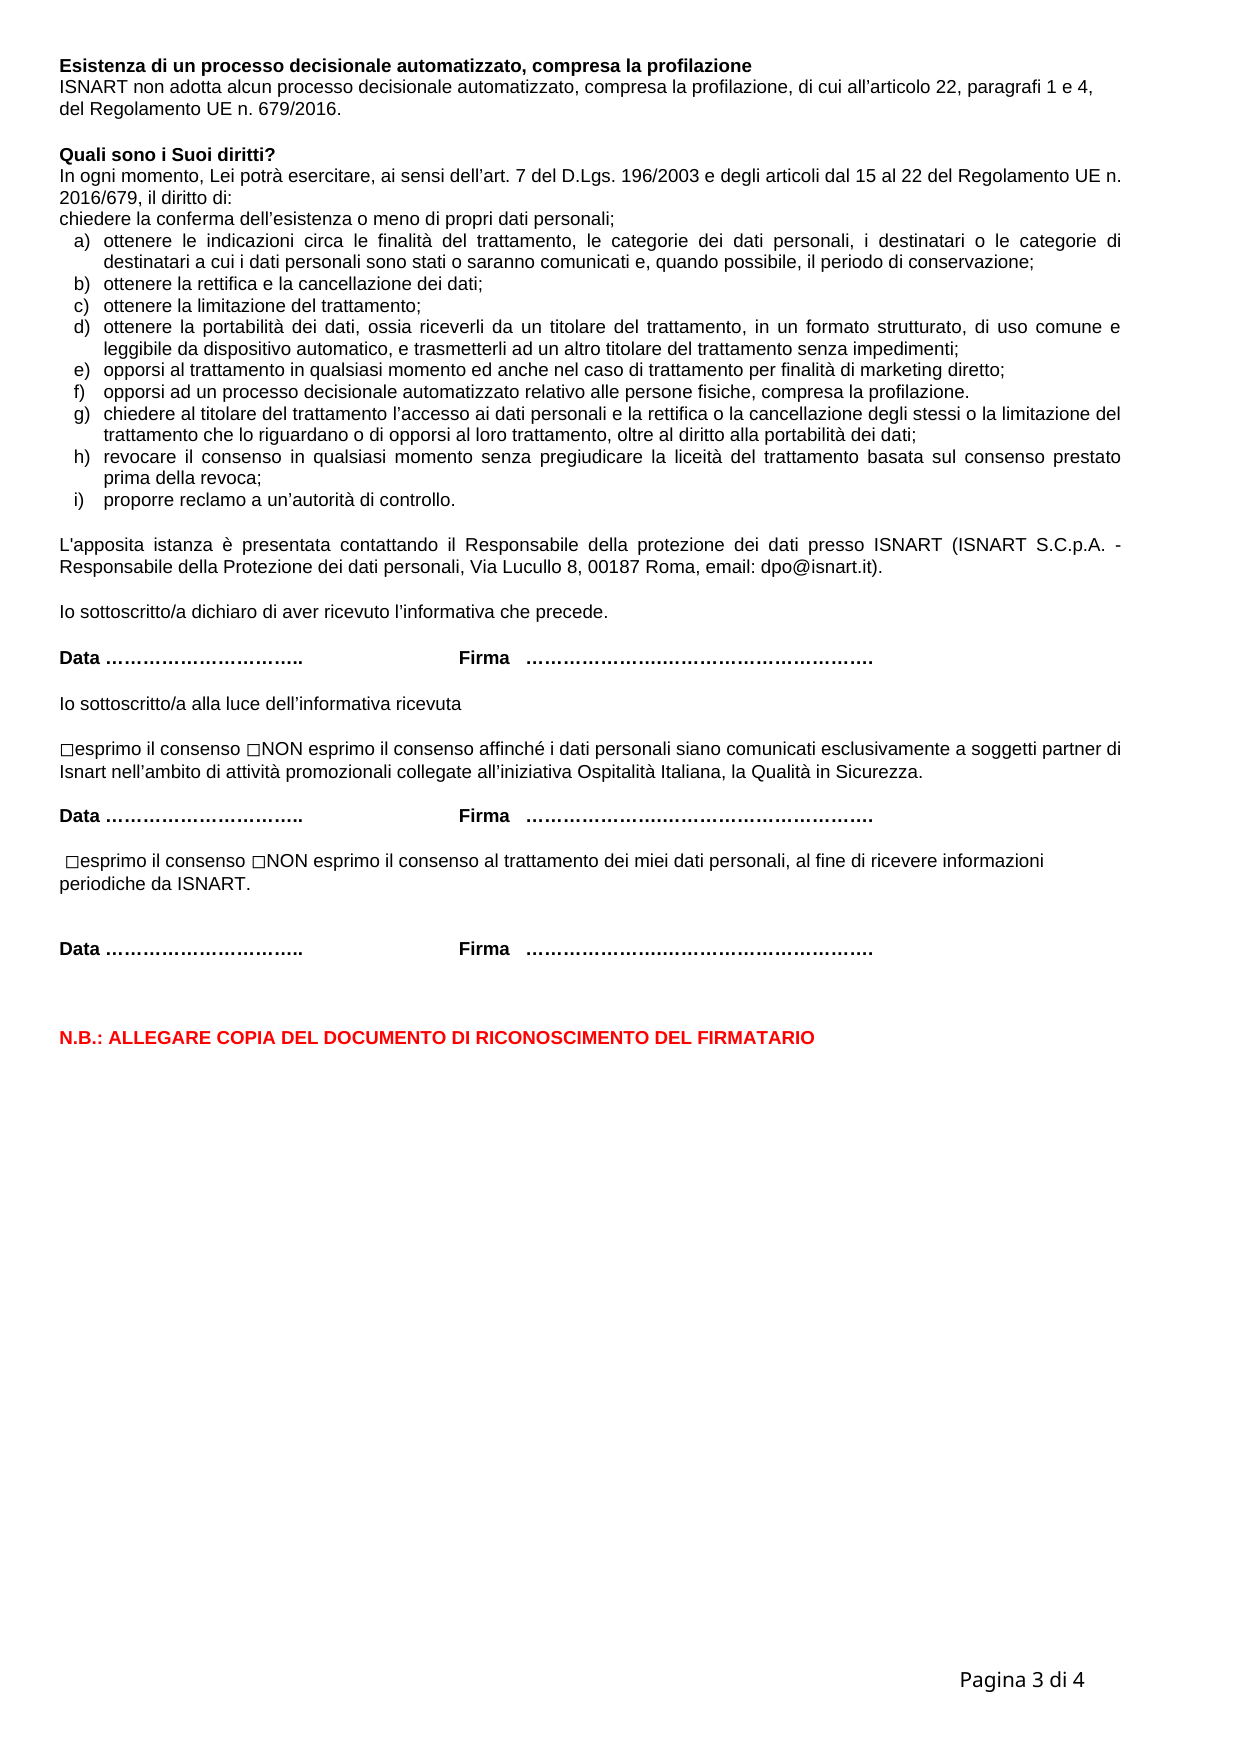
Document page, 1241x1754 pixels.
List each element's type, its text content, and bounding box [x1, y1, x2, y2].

list opporsi ad un processo decisionale automatizzato relativo alle persone ﬁsiche, compresa la profilazione. [74, 381, 1122, 402]
text L'apposita istanza è presentata contattando il Responsabile della protezione dei dati presso ISNART (ISNART S.C.p.A. - Responsabile della Protezione dei dati personali, Via Lucullo 8, 00187 Roma, email: dpo@isnart.it). [59, 534, 1122, 577]
text ◻︎esprimo il consenso ◻NON esprimo il consenso al trattamento dei miei dati personali, al fine di ricevere informazioni periodiche da ISNART. [59, 847, 1122, 894]
text chiedere la conferma dell’esistenza o meno di propri dati personali; [59, 208, 1122, 230]
list opporsi al trattamento in qualsiasi momento ed anche nel caso di trattamento per finalità di marketing diretto; [74, 359, 1122, 381]
text Io sottoscritto/a dichiaro di aver ricevuto l’informativa che precede. [59, 601, 1122, 623]
list ottenere le indicazioni circa le finalità del trattamento, le categorie dei dati personali, i destinatari o le categorie di destinatari a cui i dati personali sono stati o saranno comunicati e, quando possibile, il periodo di conservazione; [74, 230, 1122, 273]
text In ogni momento, Lei potrà esercitare, ai sensi dell’art. 7 del D.Lgs. 196/2003 e degli articoli dal 15 al 22 del Regolamento UE n. 2016/679, il diritto di: [59, 165, 1122, 208]
text Data ………………………….. Firma ………………….……………………………. [59, 938, 1122, 959]
text N.B.: ALLEGARE COPIA DEL DOCUMENTO DI RICONOSCIMENTO DEL FIRMATARIO [59, 1026, 1122, 1048]
text ◻︎esprimo il consenso ◻NON esprimo il consenso affinché i dati personali siano comunicati esclusivamente a soggetti partner di Isnart nell’ambito di attività promozionali collegate all’iniziativa Ospitalità Italiana, la Qualità in Sicurezza. [59, 736, 1122, 783]
list revocare il consenso in qualsiasi momento senza pregiudicare la liceità del trattamento basata sul consenso prestato prima della revoca; [74, 445, 1122, 488]
text Esistenza di un processo decisionale automatizzato, compresa la profilazione [59, 55, 1122, 76]
text Io sottoscritto/a alla luce dell’informativa ricevuta [59, 693, 1122, 714]
text Data ………………………….. Firma ………………….……………………………. [59, 804, 1122, 826]
list ottenere la limitazione del trattamento; [74, 294, 1122, 316]
text ISNART non adotta alcun processo decisionale automatizzato, compresa la profilazione, di cui all’articolo 22, paragrafi 1 e 4, del Regolamento UE n. 679/2016. [59, 76, 1122, 119]
text Data ………………………….. Firma ………………….……………………………. [59, 647, 1122, 668]
text Quali sono i Suoi diritti? [59, 143, 1122, 165]
list ottenere la portabilità dei dati, ossia riceverli da un titolare del trattamento, in un formato strutturato, di uso comune e leggibile da dispositivo automatico, e trasmetterli ad un altro titolare del trattamento senza impedimenti; [74, 316, 1122, 359]
list chiedere al titolare del trattamento l’accesso ai dati personali e la rettifica o la cancellazione degli stessi o la limitazione del trattamento che lo riguardano o di opporsi al loro trattamento, oltre al diritto alla portabilità dei dati; [74, 402, 1122, 445]
list ottenere la rettifica e la cancellazione dei dati; [74, 273, 1122, 294]
list proporre reclamo a un’autorità di controllo. [74, 488, 1122, 510]
